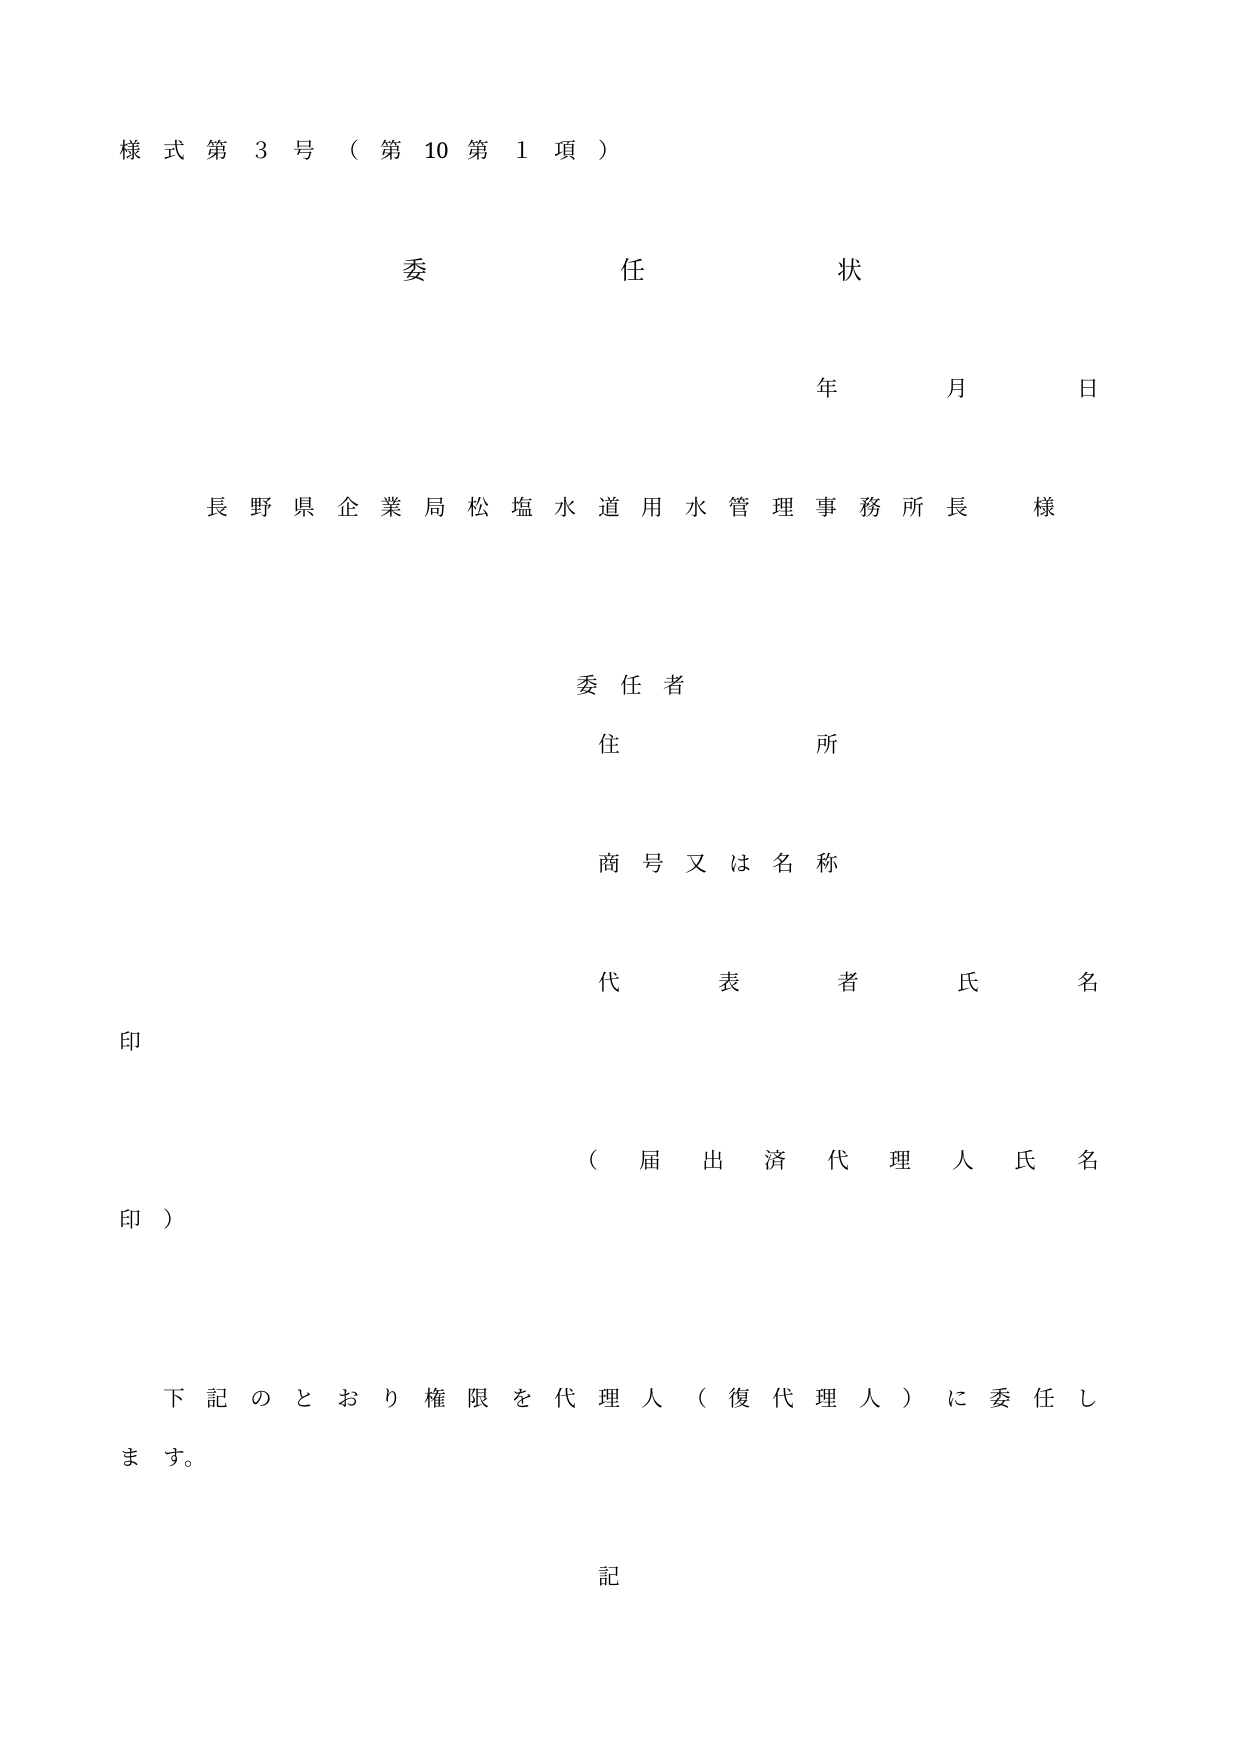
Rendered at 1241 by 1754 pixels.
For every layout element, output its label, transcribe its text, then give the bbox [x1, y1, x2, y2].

text 代表者氏名 印 [119, 951, 1121, 1070]
text 下記のとおり権限を代理人（復代理人）に委任します。 [119, 1367, 1121, 1486]
text 商号又は名称 [130, 832, 1121, 892]
text （届出済代理人氏名 印） [119, 1129, 1121, 1248]
text 年 月 日 [119, 357, 1121, 417]
text 住 所 [119, 714, 1121, 773]
subtitle 記 [119, 1545, 1121, 1604]
text 長野県企業局松塩水道用水管理事務所長 様 [130, 476, 1121, 536]
text 様式第３号（第10第１項） [119, 120, 1121, 179]
text 委 任 状 [130, 239, 1121, 298]
text 委任者 [119, 654, 1121, 714]
